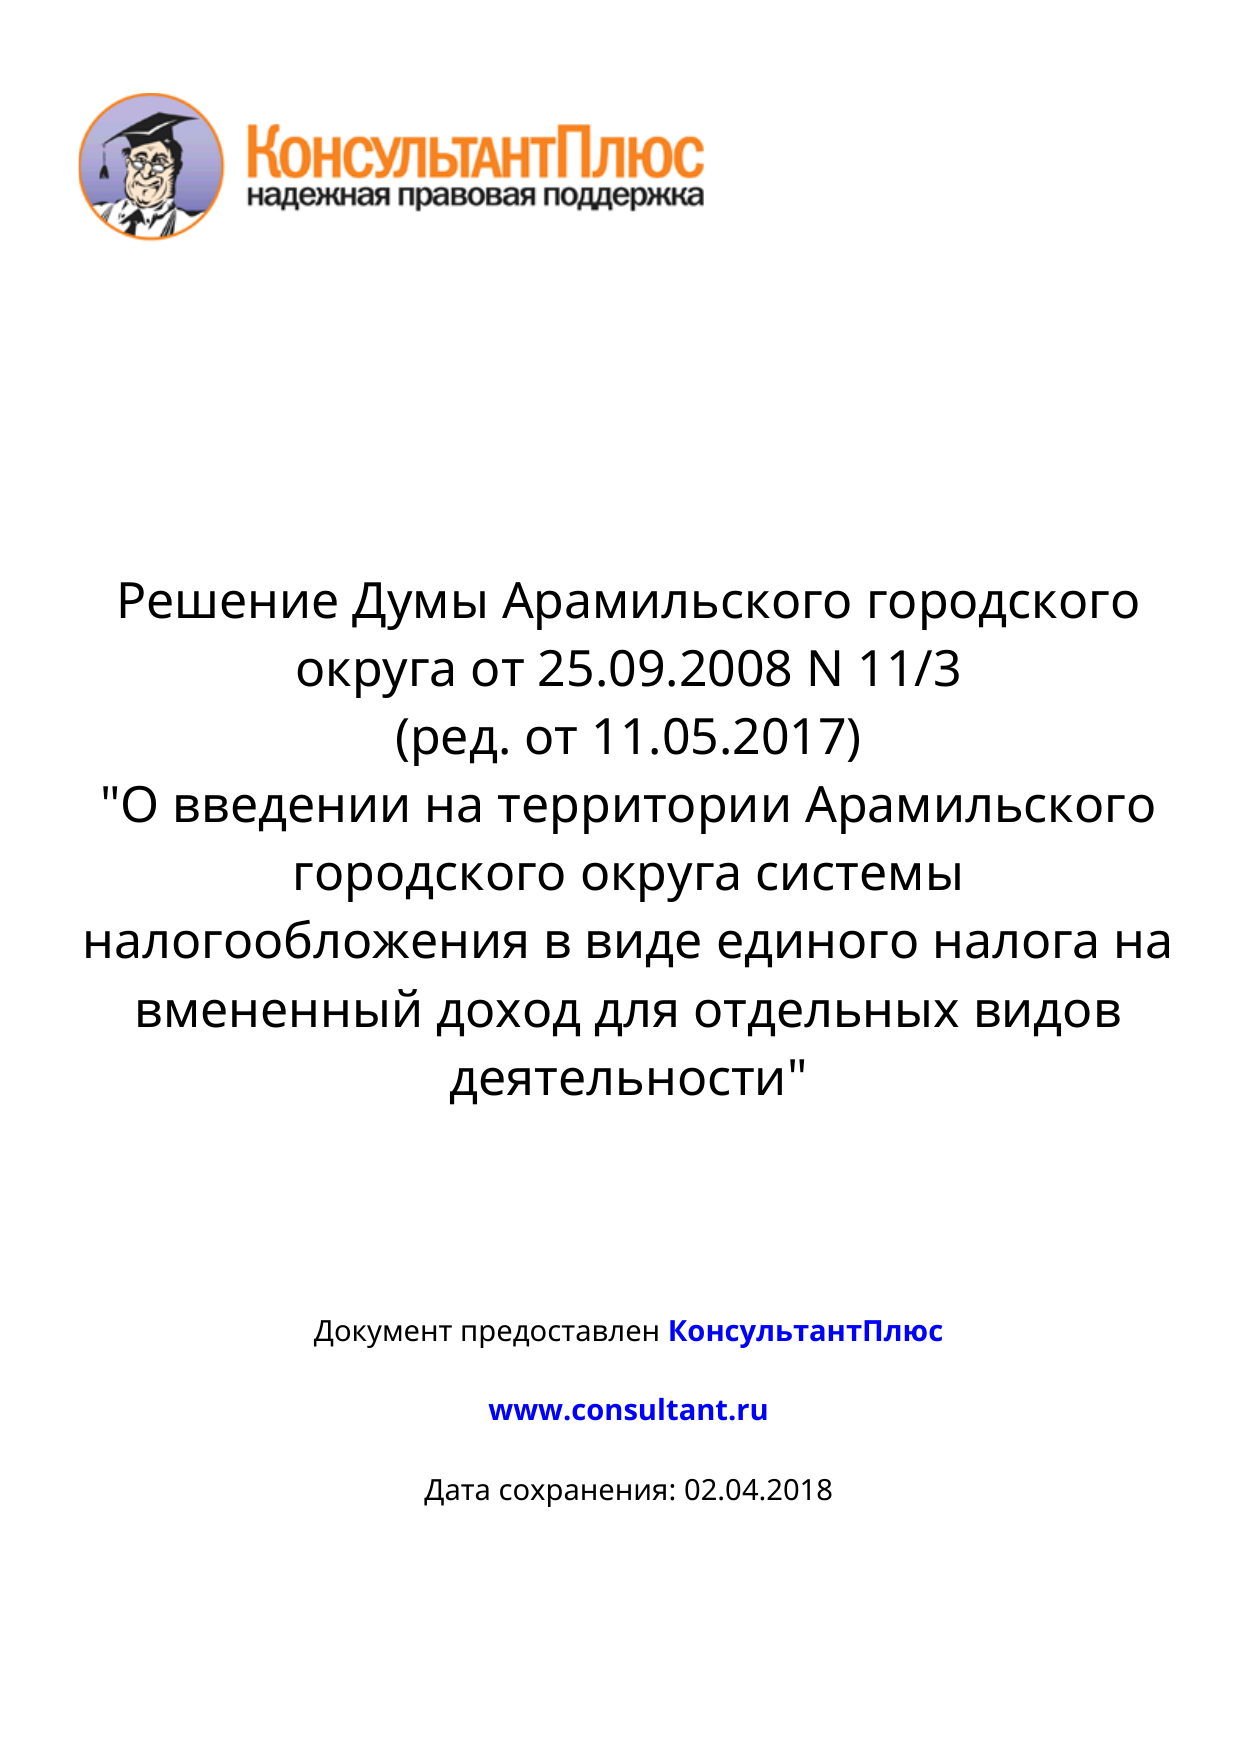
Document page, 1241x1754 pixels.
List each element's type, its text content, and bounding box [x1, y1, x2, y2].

picture [78, 93, 704, 243]
table_cell Решение Думы Арамильского городского округа от 25.09.2008 N 11/3 (ред. от 11.05.2017) "О введении на территории Арамильского городского округа системы налогообложения в виде единого налога на вмененный доход для отдельных видов деятельности" [70, 403, 1187, 1272]
table_header [70, 88, 1187, 403]
table_cell Документ предоставлен КонсультантПлюс www.consultant.ru Дата сохранения: 02.04.2018 [70, 1272, 1187, 1587]
